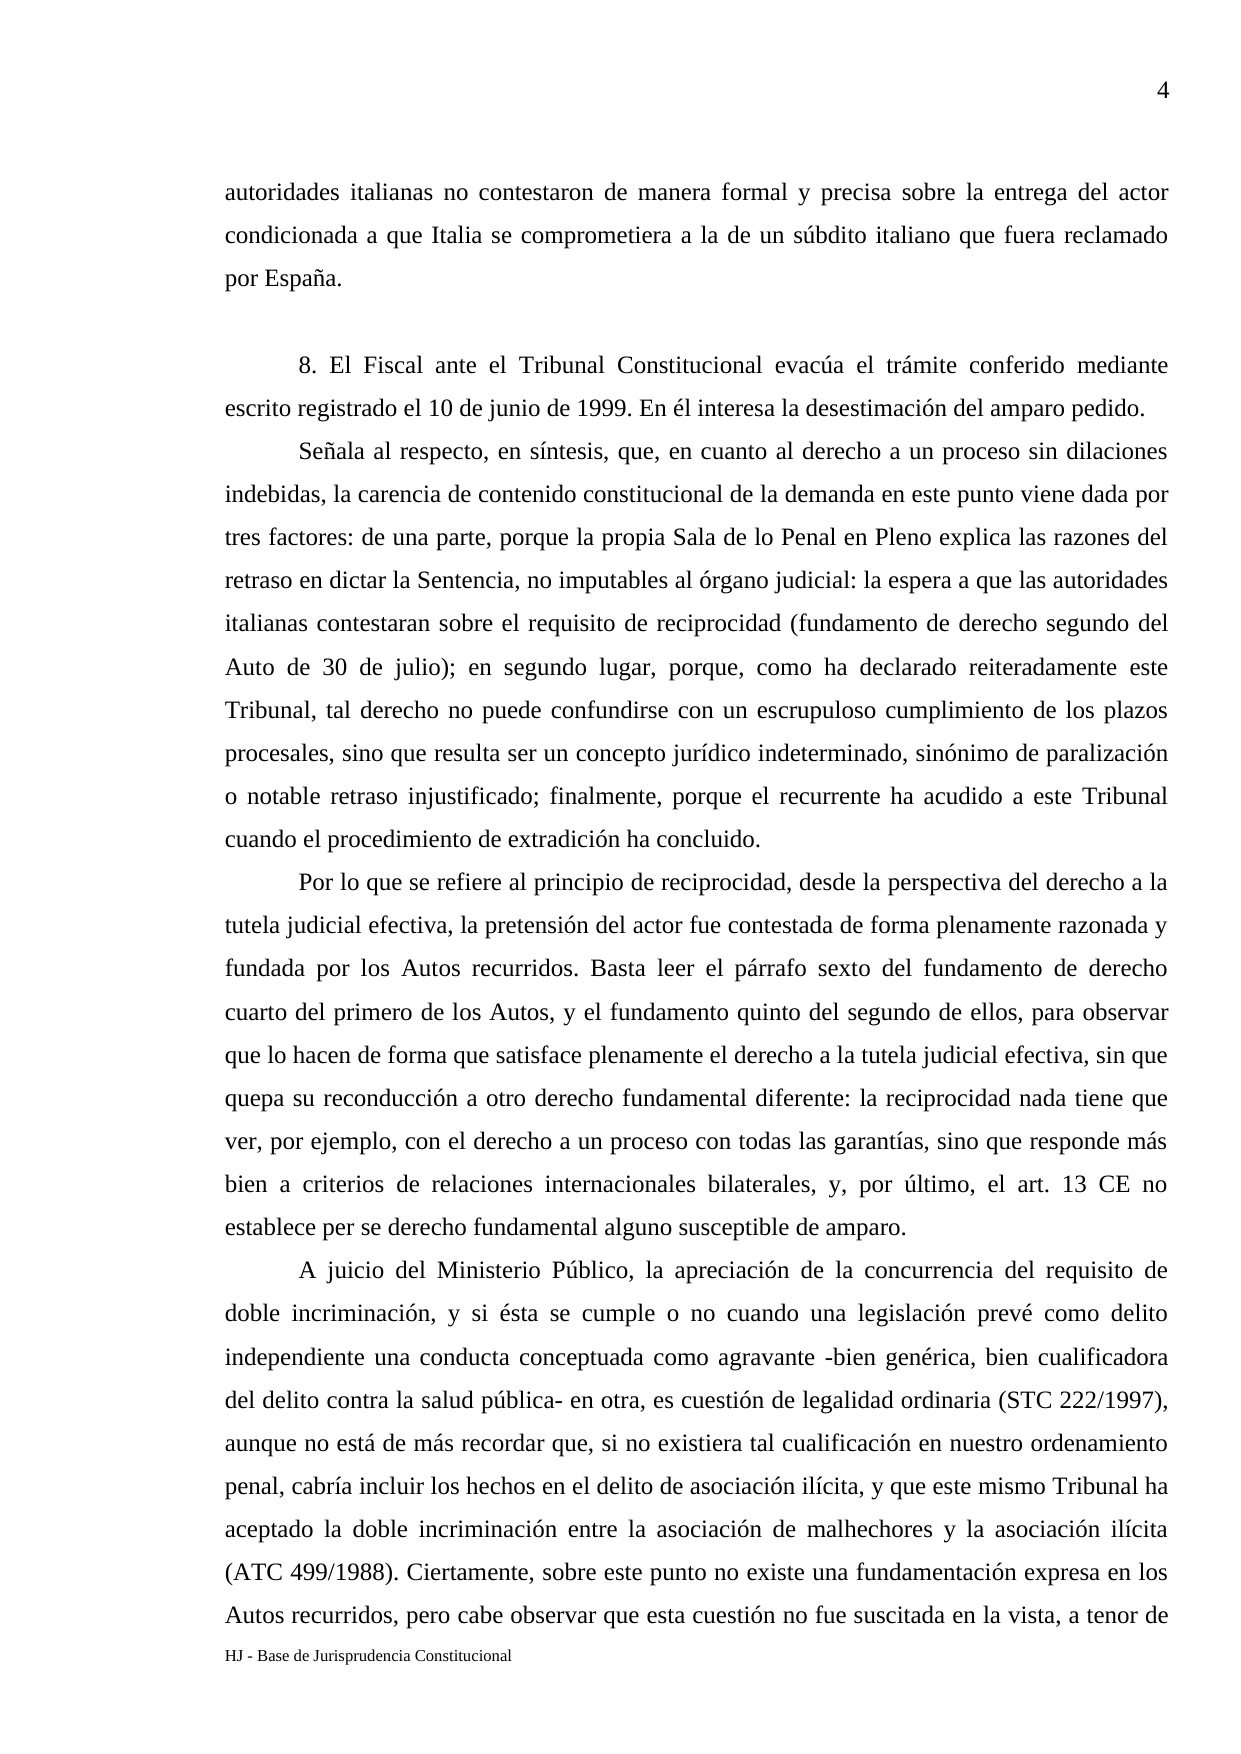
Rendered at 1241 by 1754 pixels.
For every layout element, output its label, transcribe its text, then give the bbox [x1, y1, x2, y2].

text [224, 1255, 1169, 1629]
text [224, 177, 1169, 292]
text Señala al respecto, en síntesis, que, en cuanto al derecho a un proceso sin dilaciones indebidas, la carencia de contenido constitucional de la demanda en este punto viene dada por tres factores: de una parte, porque la propia Sala de lo Penal en Pleno explica las razones del retraso en dictar la Sentencia, no imputables al órgano judicial: la espera a que las autoridades italianas contestaran sobre el requisito de reciprocidad (fundamento de derecho segundo del Auto de 30 de julio); en segundo lugar, porque, como ha declarado reiteradamente este Tribunal, tal derecho no puede confundirse con un escrupuloso cumplimiento de los plazos procesales, sino que resulta ser un concepto jurídico indeterminado, sinónimo de paralización o notable retraso injustificado; finalmente, porque el recurrente ha acudido a este Tribunal cuando el procedimiento de extradición ha concluido. [224, 436, 1169, 853]
text Por lo que se refiere al principio de reciprocidad, desde la perspectiva del derecho a la tutela judicial efectiva, la pretensión del actor fue contestada de forma plenamente razonada y fundada por los Autos recurridos. Basta leer el párrafo sexto del fundamento de derecho cuarto del primero de los Autos, y el fundamento quinto del segundo de ellos, para observar que lo hacen de forma que satisface plenamente el derecho a la tutela judicial efectiva, sin que quepa su reconducción a otro derecho fundamental diferente: la reciprocidad nada tiene que ver, por ejemplo, con el derecho a un proceso con todas las garantías, sino que responde más bien a criterios de relaciones internacionales bilaterales, y, por último, el art. 13 CE no establece per se derecho fundamental alguno susceptible de amparo. [224, 867, 1169, 1241]
text 8. El Fiscal ante el Tribunal Constitucional evacúa el trámite conferido mediante escrito registrado el 10 de junio de 1999. En él interesa la desestimación del amparo pedido. [224, 350, 1169, 422]
